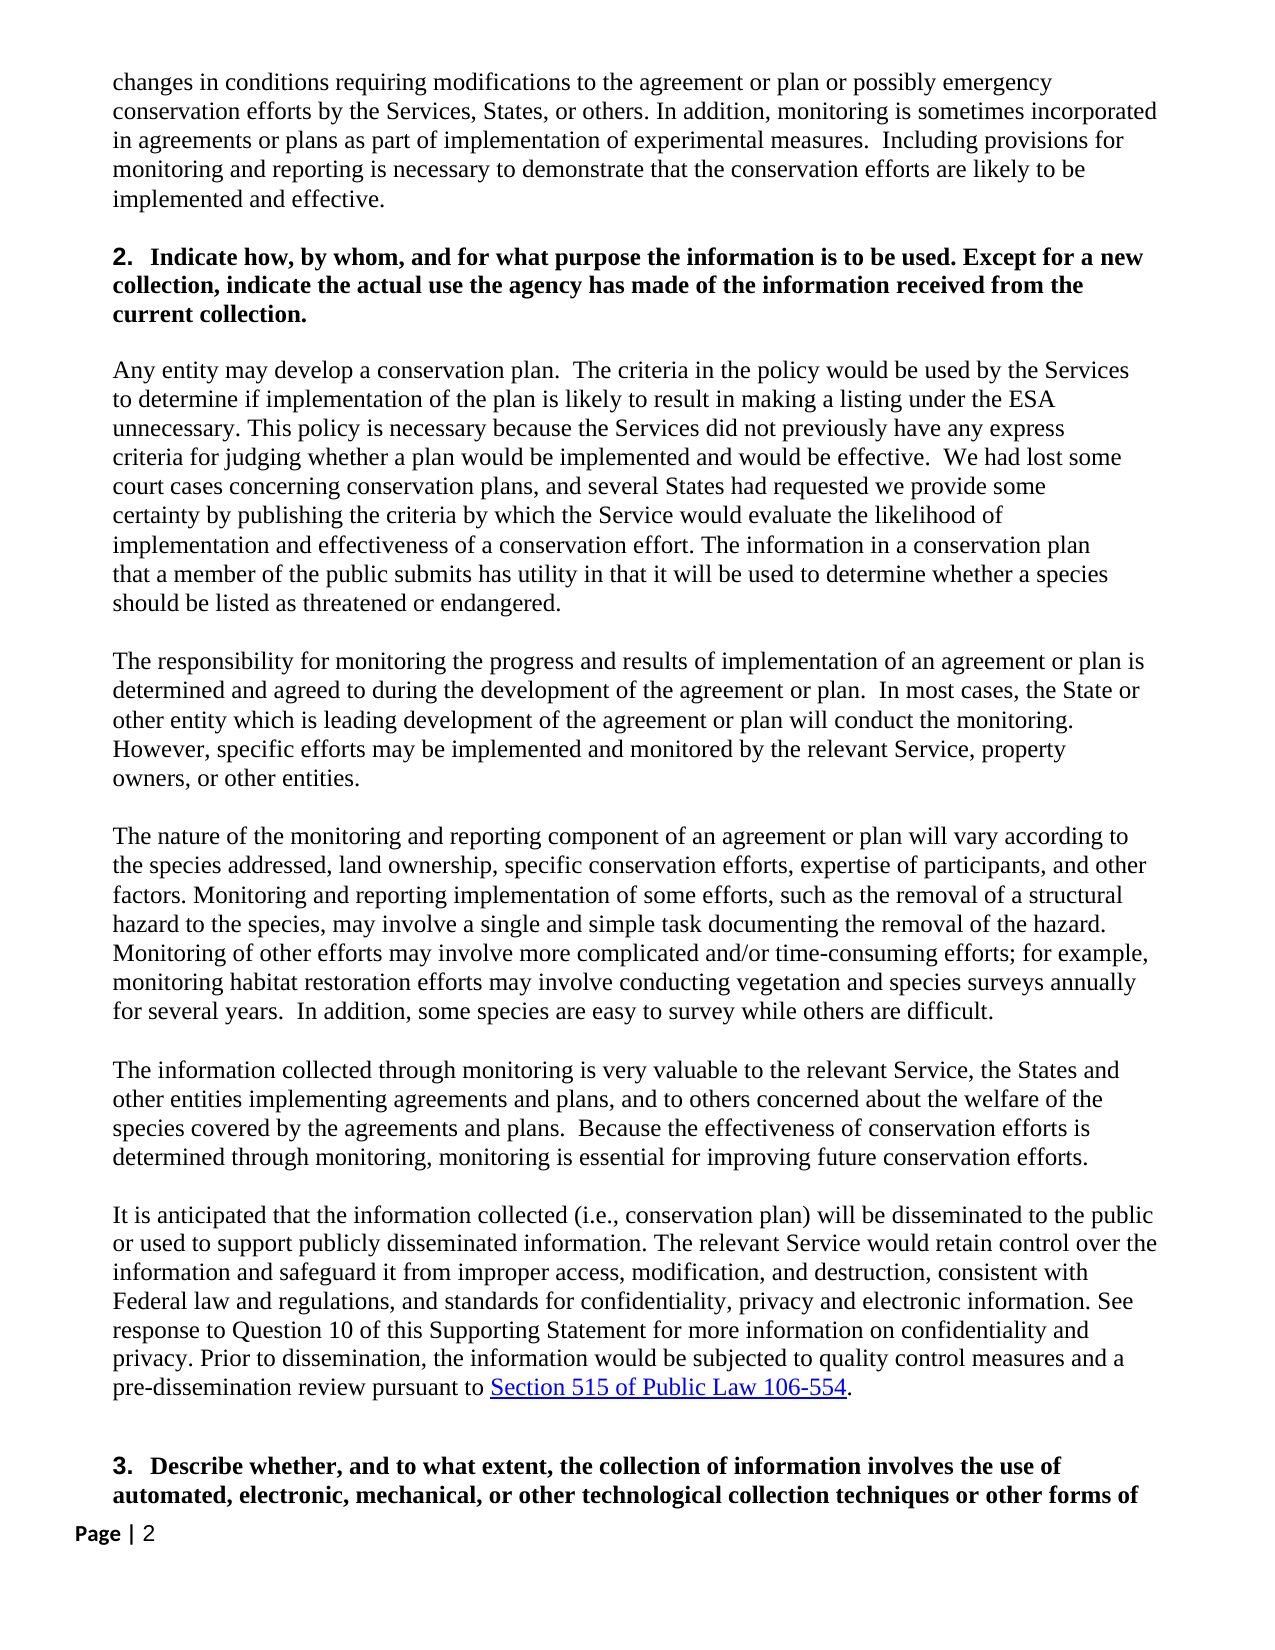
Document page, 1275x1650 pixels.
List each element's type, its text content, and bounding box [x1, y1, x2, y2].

text Any entity may develop a conservation plan. The criteria in the policy would be used by the Services to determine if implementation of the plan is likely to result in making a listing under the ESA unnecessary. This policy is necessary because the Services did not previously have any express criteria for judging whether a plan would be implemented and would be effective. We had lost some court cases concerning conservation plans, and several States had requested we provide some certainty by publishing the criteria by which the Service would evaluate the likelihood of implementation and effectiveness of a conservation effort. The information in a conservation plan that a member of the public submits has utility in that it will be used to determine whether a species should be listed as threatened or endangered. [112, 354, 1130, 617]
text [112, 67, 1162, 212]
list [112, 1451, 1162, 1509]
text The information collected through monitoring is very valuable to the relevant Service, the States and other entities implementing agreements and plans, and to others concerned about the welfare of the species covered by the agreements and plans. Because the effectiveness of conservation efforts is determined through monitoring, monitoring is essential for improving future conservation efforts. [112, 1054, 1140, 1171]
subtitle Indicate how, by whom, and for what purpose the information is to be used. Except for a new collection, indicate the actual use the agency has made of the information received from the current collection. [112, 242, 1162, 328]
text It is anticipated that the information collected (i.e., conservation plan) will be disseminated to the public or used to support publicly disseminated information. The relevant Service would retain control over the information and safeguard it from improper access, modification, and destruction, consistent with Federal law and regulations, and standards for confidentiality, privacy and electronic information. See response to Question 10 of this Supporting Statement for more information on confidentiality and privacy. Prior to dissemination, the information would be subjected to quality control measures and a pre-dissemination review pursuant to Section 515 of Public Law 106-554. [112, 1200, 1162, 1401]
text The responsibility for monitoring the progress and results of implementation of an agreement or plan is determined and agreed to during the development of the agreement or plan. In most cases, the State or other entity which is leading development of the agreement or plan will conduct the monitoring. However, specific efforts may be implemented and monitored by the relevant Service, property owners, or other entities. [112, 646, 1151, 792]
text The nature of the monitoring and reporting component of an agreement or plan will vary according to the species addressed, land ownership, specific conservation efforts, expertise of participants, and other factors. Monitoring and reporting implementation of some efforts, such as the removal of a structural hazard to the species, may involve a single and simple task documenting the removal of the hazard. Monitoring of other efforts may involve more complicated and/or time-consuming efforts; for example, monitoring habitat restoration efforts may involve conducting vegetation and species surveys annually for several years. In addition, some species are easy to survey while others are difficult. [112, 821, 1162, 1025]
